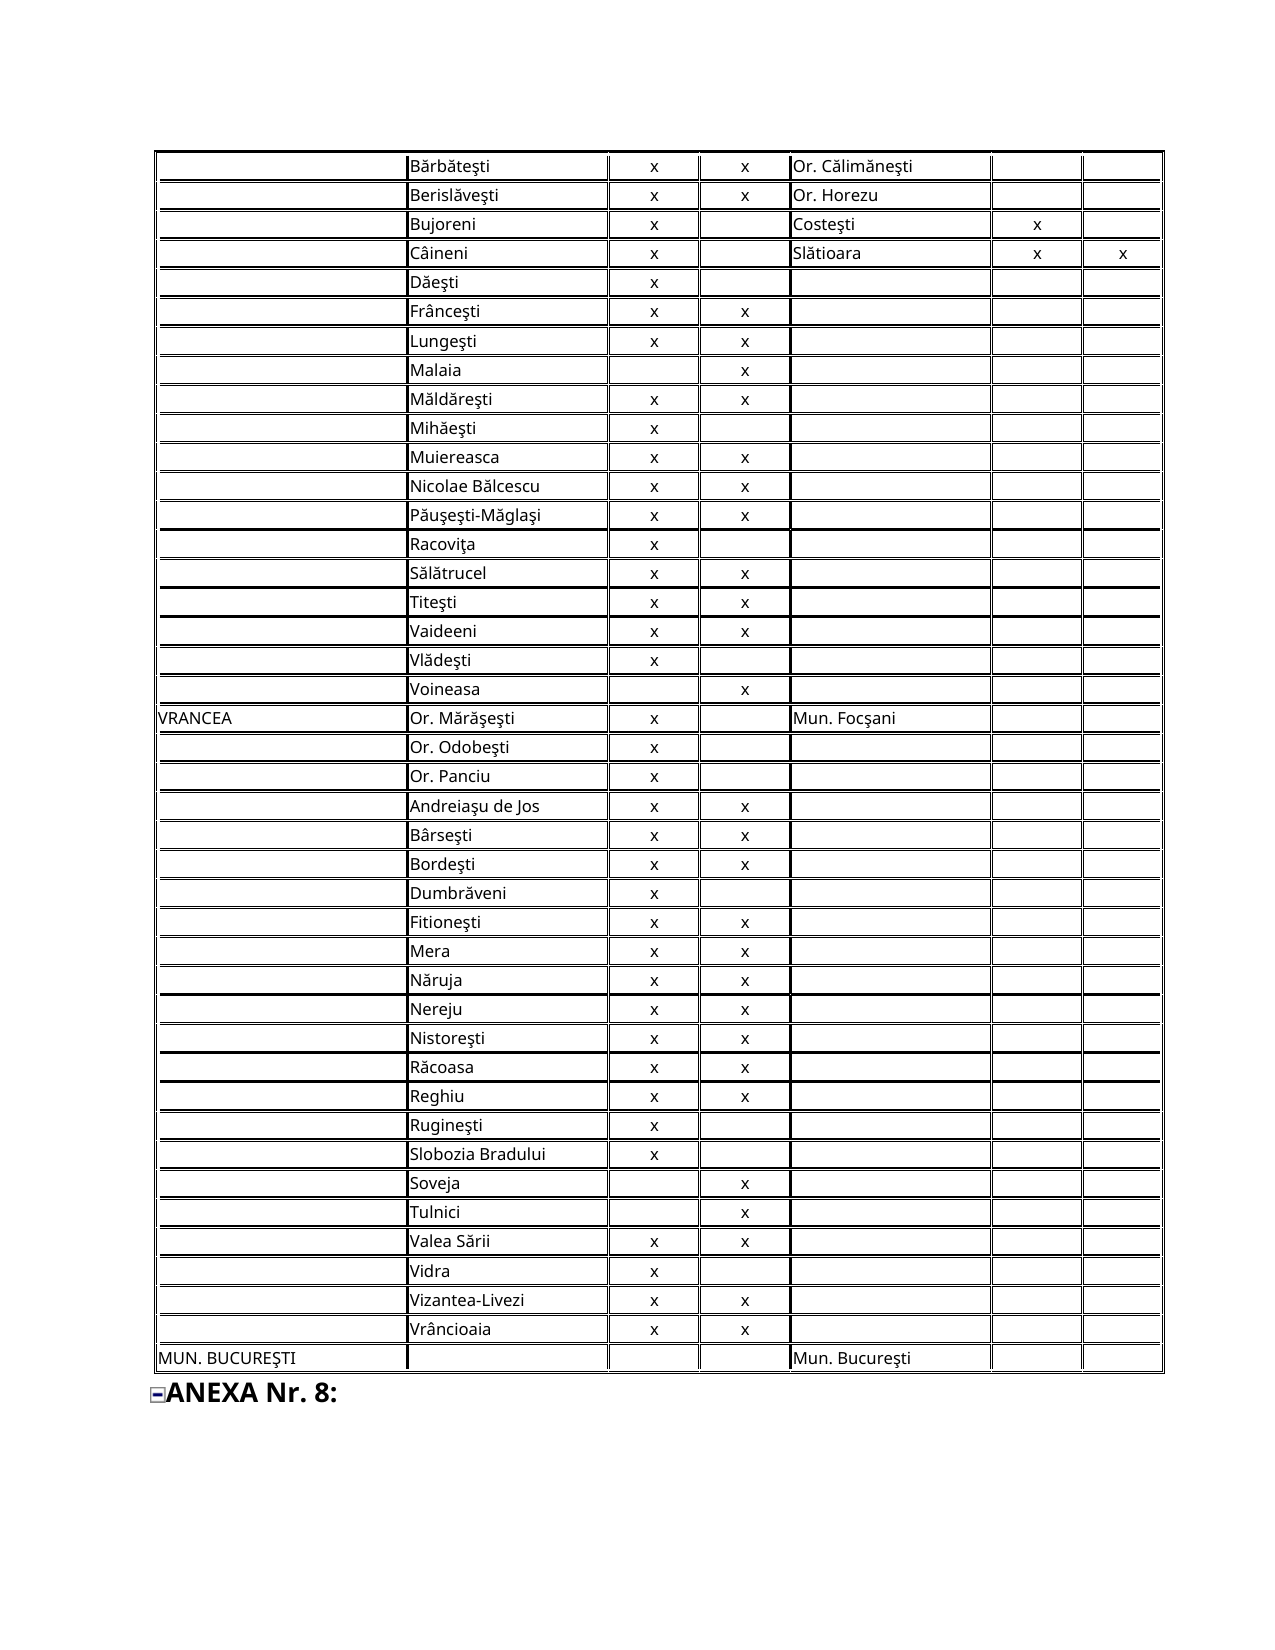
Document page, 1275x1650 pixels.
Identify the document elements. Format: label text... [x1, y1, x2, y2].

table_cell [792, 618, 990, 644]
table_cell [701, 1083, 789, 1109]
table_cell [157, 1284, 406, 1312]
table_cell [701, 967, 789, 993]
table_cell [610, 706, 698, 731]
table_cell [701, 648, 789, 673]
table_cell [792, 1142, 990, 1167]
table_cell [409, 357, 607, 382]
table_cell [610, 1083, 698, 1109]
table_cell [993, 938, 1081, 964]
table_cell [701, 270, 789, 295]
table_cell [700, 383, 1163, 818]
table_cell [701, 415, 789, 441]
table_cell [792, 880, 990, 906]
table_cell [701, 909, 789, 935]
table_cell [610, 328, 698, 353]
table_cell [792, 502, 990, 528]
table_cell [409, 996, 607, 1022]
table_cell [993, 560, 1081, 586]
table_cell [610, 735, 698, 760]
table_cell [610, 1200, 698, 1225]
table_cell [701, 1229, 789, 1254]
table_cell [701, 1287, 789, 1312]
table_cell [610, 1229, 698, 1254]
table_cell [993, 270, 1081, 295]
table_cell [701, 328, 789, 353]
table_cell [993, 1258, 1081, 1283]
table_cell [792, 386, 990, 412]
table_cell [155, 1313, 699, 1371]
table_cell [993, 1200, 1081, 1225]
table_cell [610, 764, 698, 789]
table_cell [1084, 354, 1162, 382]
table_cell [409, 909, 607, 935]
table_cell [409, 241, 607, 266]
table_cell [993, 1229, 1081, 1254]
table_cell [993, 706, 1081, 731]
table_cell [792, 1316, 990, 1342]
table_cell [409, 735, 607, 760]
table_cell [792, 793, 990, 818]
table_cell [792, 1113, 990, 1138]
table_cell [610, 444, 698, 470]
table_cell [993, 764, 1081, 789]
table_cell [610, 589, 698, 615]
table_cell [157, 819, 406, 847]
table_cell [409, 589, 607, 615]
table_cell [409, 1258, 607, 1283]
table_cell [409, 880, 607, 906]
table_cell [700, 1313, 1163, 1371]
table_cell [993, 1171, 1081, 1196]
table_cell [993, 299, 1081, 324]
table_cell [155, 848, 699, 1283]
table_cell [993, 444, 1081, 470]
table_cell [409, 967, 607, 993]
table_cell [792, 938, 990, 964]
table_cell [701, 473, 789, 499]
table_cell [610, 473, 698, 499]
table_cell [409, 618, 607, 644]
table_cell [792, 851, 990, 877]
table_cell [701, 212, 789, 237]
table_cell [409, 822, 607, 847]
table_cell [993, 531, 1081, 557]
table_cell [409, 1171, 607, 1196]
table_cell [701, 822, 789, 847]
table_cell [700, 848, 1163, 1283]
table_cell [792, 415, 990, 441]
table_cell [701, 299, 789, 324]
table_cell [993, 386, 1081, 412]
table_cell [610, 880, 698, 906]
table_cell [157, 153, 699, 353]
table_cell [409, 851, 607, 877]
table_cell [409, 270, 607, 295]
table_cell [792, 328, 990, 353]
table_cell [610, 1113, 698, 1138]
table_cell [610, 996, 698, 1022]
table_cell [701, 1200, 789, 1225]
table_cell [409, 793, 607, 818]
text ANEXA Nr. 8: [150, 1374, 1125, 1411]
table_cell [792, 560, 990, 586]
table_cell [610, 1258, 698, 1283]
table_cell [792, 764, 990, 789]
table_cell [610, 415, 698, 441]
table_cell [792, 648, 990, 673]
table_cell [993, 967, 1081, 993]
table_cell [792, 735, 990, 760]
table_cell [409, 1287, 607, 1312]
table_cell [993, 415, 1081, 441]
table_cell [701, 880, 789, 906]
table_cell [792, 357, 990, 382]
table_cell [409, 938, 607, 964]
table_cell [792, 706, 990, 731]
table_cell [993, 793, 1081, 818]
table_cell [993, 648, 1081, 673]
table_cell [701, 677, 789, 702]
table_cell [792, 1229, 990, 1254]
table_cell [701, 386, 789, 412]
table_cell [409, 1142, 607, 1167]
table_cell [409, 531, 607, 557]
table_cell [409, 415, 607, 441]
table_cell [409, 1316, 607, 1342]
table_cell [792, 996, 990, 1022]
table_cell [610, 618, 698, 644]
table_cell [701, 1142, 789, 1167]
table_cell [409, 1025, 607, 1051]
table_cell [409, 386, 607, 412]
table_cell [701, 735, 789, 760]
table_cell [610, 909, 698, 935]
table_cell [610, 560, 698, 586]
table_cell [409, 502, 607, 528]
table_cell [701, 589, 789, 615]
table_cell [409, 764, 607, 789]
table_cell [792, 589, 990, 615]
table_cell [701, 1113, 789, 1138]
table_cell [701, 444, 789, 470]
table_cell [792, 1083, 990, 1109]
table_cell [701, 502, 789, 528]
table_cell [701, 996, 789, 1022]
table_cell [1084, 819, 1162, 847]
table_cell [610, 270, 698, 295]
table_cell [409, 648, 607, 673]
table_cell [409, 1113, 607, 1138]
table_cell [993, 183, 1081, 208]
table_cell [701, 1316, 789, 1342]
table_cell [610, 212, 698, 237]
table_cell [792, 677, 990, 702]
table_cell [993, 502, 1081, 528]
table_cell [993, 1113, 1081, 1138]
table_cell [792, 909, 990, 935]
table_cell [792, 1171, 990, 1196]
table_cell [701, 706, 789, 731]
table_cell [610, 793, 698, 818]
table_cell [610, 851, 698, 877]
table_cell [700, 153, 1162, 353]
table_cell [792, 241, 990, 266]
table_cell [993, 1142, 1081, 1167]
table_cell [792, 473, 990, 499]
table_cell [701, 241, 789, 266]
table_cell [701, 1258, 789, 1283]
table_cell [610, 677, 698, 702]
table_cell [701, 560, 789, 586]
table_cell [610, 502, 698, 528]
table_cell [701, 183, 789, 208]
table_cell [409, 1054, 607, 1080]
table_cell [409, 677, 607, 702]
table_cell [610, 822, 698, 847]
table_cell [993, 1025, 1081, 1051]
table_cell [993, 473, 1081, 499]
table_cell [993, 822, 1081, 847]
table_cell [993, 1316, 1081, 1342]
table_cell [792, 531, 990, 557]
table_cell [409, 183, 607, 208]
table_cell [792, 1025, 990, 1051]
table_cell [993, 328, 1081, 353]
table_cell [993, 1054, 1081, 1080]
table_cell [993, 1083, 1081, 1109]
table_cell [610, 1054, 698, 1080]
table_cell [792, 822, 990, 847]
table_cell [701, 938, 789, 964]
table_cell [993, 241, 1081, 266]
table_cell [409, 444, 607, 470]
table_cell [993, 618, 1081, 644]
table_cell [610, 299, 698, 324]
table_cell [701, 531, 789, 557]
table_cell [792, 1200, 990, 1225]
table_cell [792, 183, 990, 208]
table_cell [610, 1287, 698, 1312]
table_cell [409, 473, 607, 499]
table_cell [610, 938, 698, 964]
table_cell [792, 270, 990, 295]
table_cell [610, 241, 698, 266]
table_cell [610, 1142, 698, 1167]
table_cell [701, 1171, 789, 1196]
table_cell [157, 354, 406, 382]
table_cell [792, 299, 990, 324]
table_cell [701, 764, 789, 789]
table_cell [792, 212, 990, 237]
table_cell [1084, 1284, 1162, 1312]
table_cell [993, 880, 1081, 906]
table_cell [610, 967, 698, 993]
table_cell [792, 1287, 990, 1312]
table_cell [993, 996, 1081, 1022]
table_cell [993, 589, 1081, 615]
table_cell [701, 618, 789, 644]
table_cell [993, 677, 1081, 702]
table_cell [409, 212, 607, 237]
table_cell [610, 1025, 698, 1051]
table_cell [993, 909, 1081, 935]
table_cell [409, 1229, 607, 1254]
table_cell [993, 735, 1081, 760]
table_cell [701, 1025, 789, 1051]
picture [150, 1387, 166, 1403]
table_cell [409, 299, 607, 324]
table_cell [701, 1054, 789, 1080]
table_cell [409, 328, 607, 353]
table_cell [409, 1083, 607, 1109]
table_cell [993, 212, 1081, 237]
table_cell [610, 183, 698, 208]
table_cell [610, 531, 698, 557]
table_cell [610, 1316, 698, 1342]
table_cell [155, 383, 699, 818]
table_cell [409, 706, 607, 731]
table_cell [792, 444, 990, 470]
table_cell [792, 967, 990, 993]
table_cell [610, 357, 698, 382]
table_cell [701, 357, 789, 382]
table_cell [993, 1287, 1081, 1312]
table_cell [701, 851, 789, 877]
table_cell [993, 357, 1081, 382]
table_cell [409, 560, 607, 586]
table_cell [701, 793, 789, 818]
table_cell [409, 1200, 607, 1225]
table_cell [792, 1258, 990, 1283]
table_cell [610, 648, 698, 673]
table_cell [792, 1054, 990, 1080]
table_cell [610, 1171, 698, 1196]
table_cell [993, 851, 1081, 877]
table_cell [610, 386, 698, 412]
